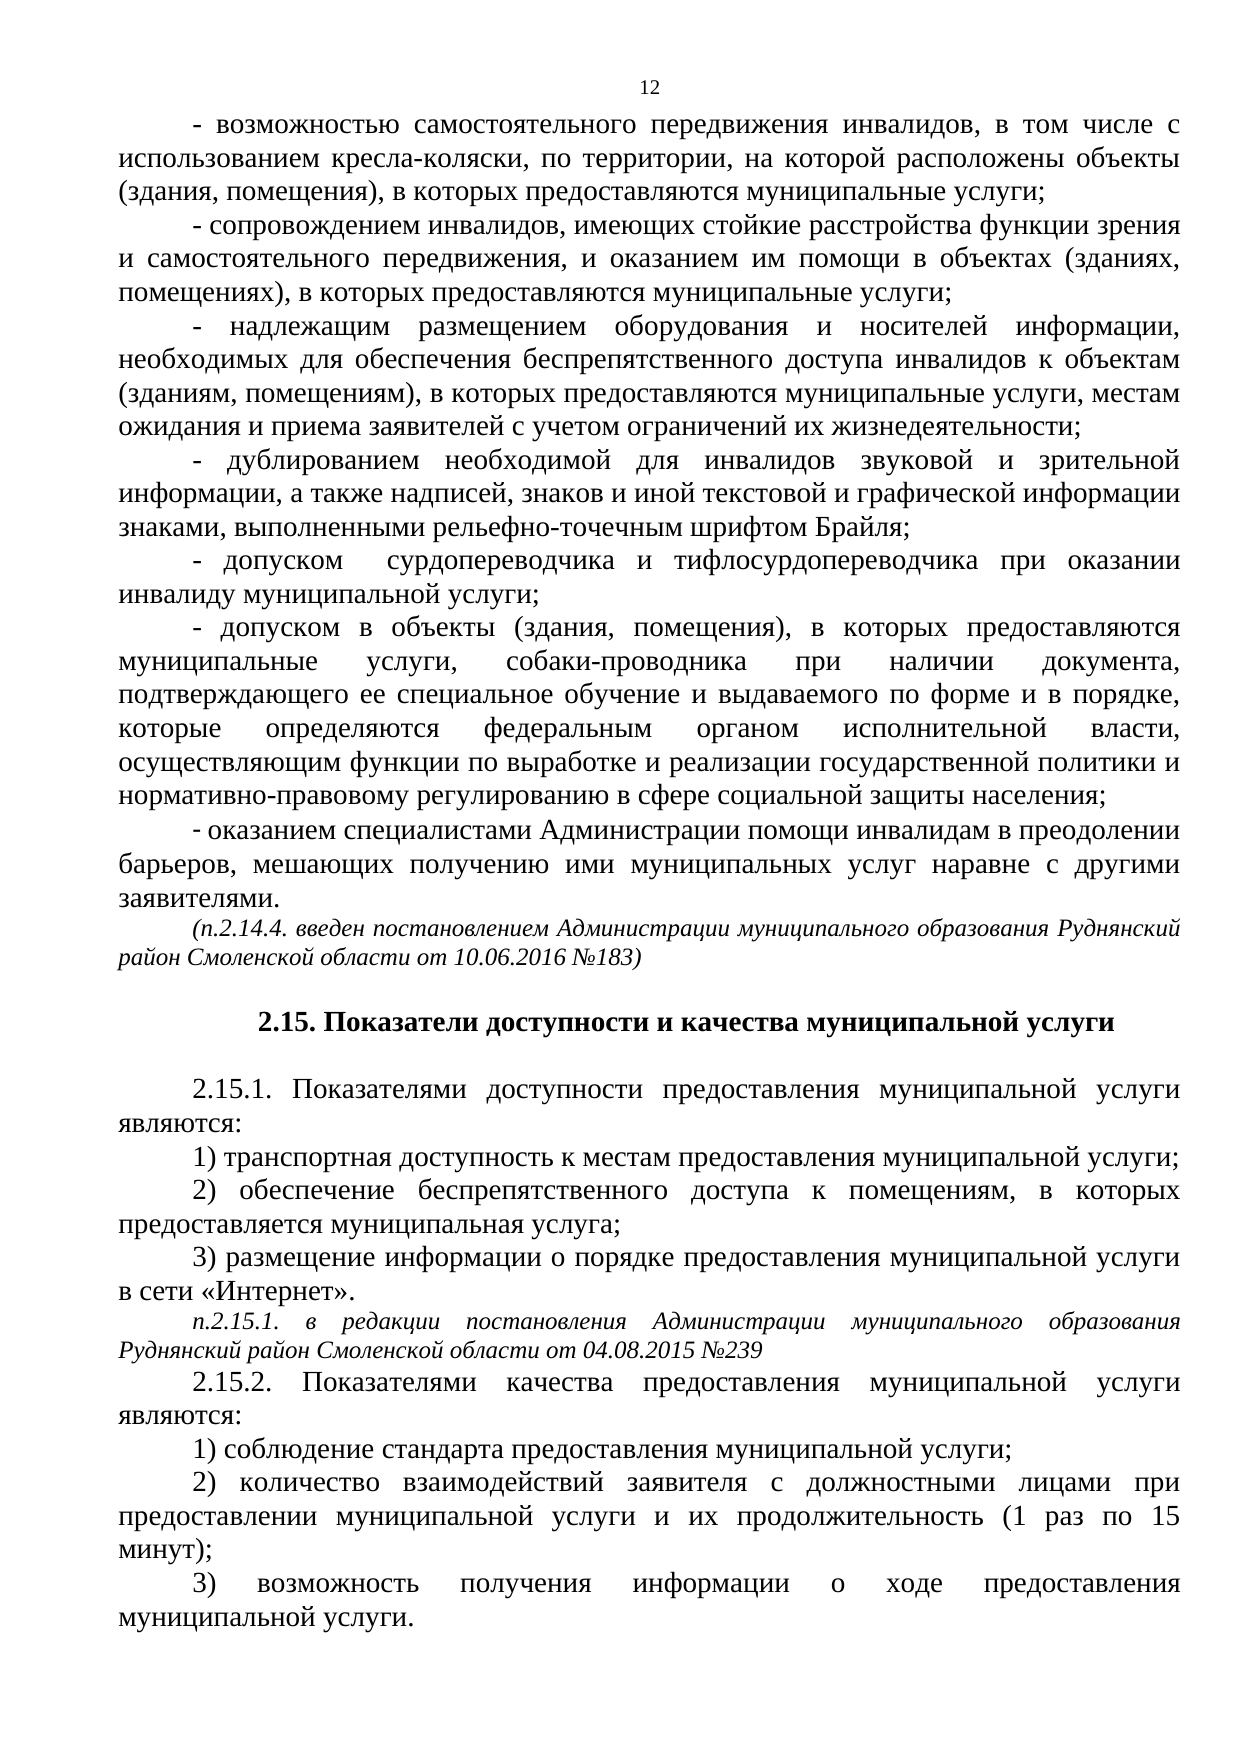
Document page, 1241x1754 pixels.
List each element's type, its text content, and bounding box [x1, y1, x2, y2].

text 1) транспортная доступность к местам предоставления муниципальной услуги; [118, 1139, 1181, 1172]
text - надлежащим размещением оборудования и носителей информации, необходимых для обеспечения беспрепятственного доступа инвалидов к объектам (зданиям, помещениям), в которых предоставляются муниципальные услуги, местам ожидания и приема заявителей с учетом ограничений их жизнедеятельности; [118, 308, 1181, 442]
text 2) обеспечение беспрепятственного доступа к помещениям, в которых предоставляется муниципальная услуга; [118, 1172, 1181, 1239]
text 2.15.1. Показателями доступности предоставления муниципальной услуги являются: [118, 1072, 1181, 1139]
text - допуском в объекты (здания, помещения), в которых предоставляются муниципальные услуги, собаки-проводника при наличии документа, подтверждающего ее специальное обучение и выдаваемого по форме и в порядке, которые определяются федеральным органом исполнительной власти, осуществляющим функции по выработке и реализации государственной политики и нормативно-правовому регулированию в сфере социальной защиты населения; [118, 609, 1181, 811]
text - оказанием специалистами Администрации помощи инвалидам в преодолении барьеров, мешающих получению ими муниципальных услуг наравне с другими заявителями. [118, 811, 1181, 913]
text - дублированием необходимой для инвалидов звуковой и зрительной информации, а также надписей, знаков и иной текстовой и графической информации знаками, выполненными рельефно-точечным шрифтом Брайля; [118, 442, 1181, 542]
text 2.15. Показатели доступности и качества муниципальной услуги [118, 1004, 1181, 1038]
text - возможностью самостоятельного передвижения инвалидов, в том числе с использованием кресла-коляски, по территории, на которой расположены объекты (здания, помещения), в которых предоставляются муниципальные услуги; [118, 106, 1181, 207]
text п.2.15.1. в редакции постановления Администрации муниципального образования Руднянский район Смоленской области от 04.08.2015 №239 [118, 1306, 1181, 1364]
text - допуском сурдопереводчика и тифлосурдопереводчика при оказании инвалиду муниципальной услуги; [118, 542, 1181, 609]
text 3) возможность получения информации о ходе предоставления муниципальной услуги. [118, 1565, 1181, 1632]
text 2.15.2. Показателями качества предоставления муниципальной услуги являются: [118, 1364, 1181, 1431]
text 1) соблюдение стандарта предоставления муниципальной услуги; [118, 1431, 1181, 1464]
text 2) количество взаимодействий заявителя с должностными лицами при предоставлении муниципальной услуги и их продолжительность (1 раз по 15 минут); [118, 1464, 1181, 1565]
text (п.2.14.4. введен постановлением Администрации муниципального образования Руднянский район Смоленской области от 10.06.2016 №183) [118, 913, 1181, 971]
text 3) размещение информации о порядке предоставления муниципальной услуги в сети «Интернет». [118, 1239, 1181, 1306]
text - сопровождением инвалидов, имеющих стойкие расстройства функции зрения и самостоятельного передвижения, и оказанием им помощи в объектах (зданиях, помещениях), в которых предоставляются муниципальные услуги; [118, 207, 1181, 308]
